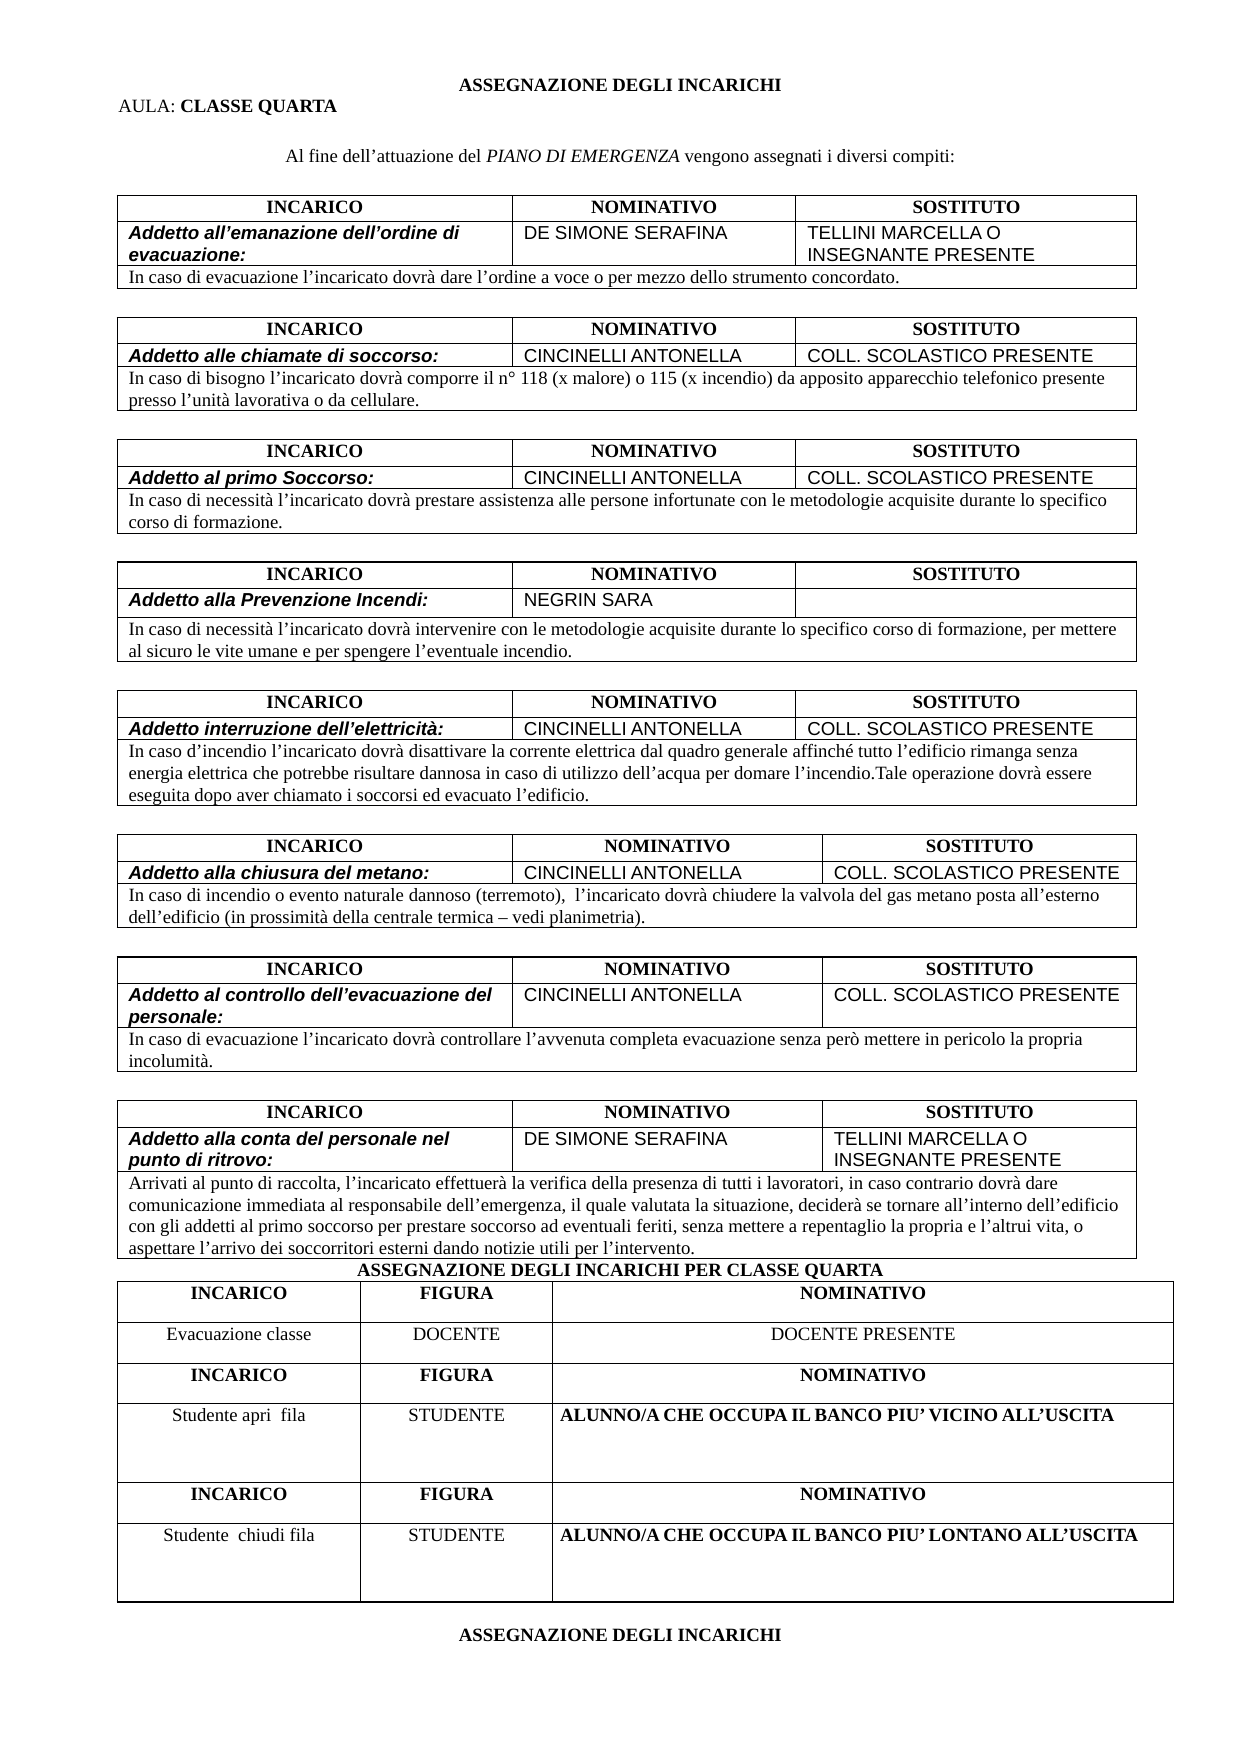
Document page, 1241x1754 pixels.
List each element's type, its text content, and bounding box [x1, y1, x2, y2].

table_header INCARICO [118, 440, 512, 466]
table_cell Addetto alla chiusura del metano: [118, 862, 512, 883]
table_cell CINCINELLI ANTONELLA [513, 984, 822, 1027]
table_header SOSTITUTO [796, 196, 1136, 221]
table_cell DOCENTE [361, 1323, 552, 1362]
table_header NOMINATIVO [513, 440, 795, 466]
table_header NOMINATIVO [513, 318, 795, 343]
table_cell In caso di necessità l’incaricato dovrà prestare assistenza alle persone infortunate con le metodologie acquisite durante lo specifico corso di formazione. [118, 489, 1136, 532]
table_cell In caso di incendio o evento naturale dannoso (terremoto), l’incaricato dovrà chiudere la valvola del gas metano posta all’esterno dell’edificio (in prossimità della centrale termica – vedi planimetria). [118, 884, 1136, 927]
table_header SOSTITUTO [823, 958, 1136, 983]
table_cell In caso d’incendio l’incaricato dovrà disattivare la corrente elettrica dal quadro generale affinché tutto l’edificio rimanga senza energia elettrica che potrebbe risultare dannosa in caso di utilizzo dell’acqua per domare l’incendio.Tale operazione dovrà essere eseguita dopo aver chiamato i soccorsi ed evacuato l’edificio. [118, 740, 1136, 805]
table_header SOSTITUTO [796, 440, 1136, 466]
table_cell TELLINI MARCELLA O INSEGNANTE PRESENTE [796, 222, 1136, 265]
table_cell Arrivati al punto di raccolta, l’incaricato effettuerà la verifica della presenza di tutti i lavoratori, in caso contrario dovrà dare comunicazione immediata al responsabile dell’emergenza, il quale valutata la situazione, deciderà se tornare all’interno dell’edificio con gli addetti al primo soccorso per prestare soccorso ad eventuali feriti, senza mettere a repentaglio la propria e l’altrui vita, o aspettare l’arrivo dei soccorritori esterni dando notizie utili per l’intervento. [118, 1172, 1136, 1258]
table_cell Evacuazione classe [118, 1323, 360, 1362]
table_cell COLL. SCOLASTICO PRESENTE [823, 984, 1136, 1027]
table_header INCARICO [118, 196, 512, 221]
table_header NOMINATIVO [513, 691, 795, 717]
table_cell ALUNNO/A CHE OCCUPA IL BANCO PIU’ LONTANO ALL’USCITA [553, 1524, 1173, 1601]
table_cell In caso di bisogno l’incaricato dovrà comporre il n° 118 (x malore) o 115 (x incendio) da apposito apparecchio telefonico presente presso l’unità lavorativa o da cellulare. [118, 367, 1136, 410]
table_header SOSTITUTO [823, 1101, 1136, 1127]
table_cell ALUNNO/A CHE OCCUPA IL BANCO PIU’ VICINO ALL’USCITA [553, 1404, 1173, 1482]
table_cell CINCINELLI ANTONELLA [513, 467, 795, 488]
table_cell Addetto al primo Soccorso: [118, 467, 512, 488]
table_cell COLL. SCOLASTICO PRESENTE [823, 862, 1136, 883]
table_cell CINCINELLI ANTONELLA [513, 718, 795, 739]
text ASSEGNAZIONE DEGLI INCARICHI [118, 1624, 1122, 1646]
table_cell In caso di evacuazione l’incaricato dovrà controllare l’avvenuta completa evacuazione senza però mettere in pericolo la propria incolumità. [118, 1028, 1136, 1071]
table_cell STUDENTE [361, 1404, 552, 1482]
table_cell Addetto alla conta del personale nel punto di ritrovo: [118, 1128, 512, 1171]
table_header SOSTITUTO [796, 691, 1136, 717]
table_cell DE SIMONE SERAFINA [513, 222, 795, 265]
table_header INCARICO [118, 691, 512, 717]
table_cell FIGURA [361, 1364, 552, 1403]
table_cell INCARICO [118, 1364, 360, 1403]
table_cell DOCENTE PRESENTE [553, 1323, 1173, 1362]
text AULA: CLASSE QUARTA [118, 95, 1122, 117]
table_cell Studente chiudi fila [118, 1524, 360, 1601]
table_header SOSTITUTO [823, 835, 1136, 861]
table_cell NOMINATIVO [553, 1364, 1173, 1403]
table_header NOMINATIVO [513, 563, 795, 588]
text ASSEGNAZIONE DEGLI INCARICHI [118, 74, 1122, 95]
table_cell Addetto alla Prevenzione Incendi: [118, 589, 512, 617]
table_header NOMINATIVO [513, 958, 822, 983]
table_header NOMINATIVO [513, 196, 795, 221]
table_cell Studente apri fila [118, 1404, 360, 1482]
table_cell COLL. SCOLASTICO PRESENTE [796, 718, 1136, 739]
table_cell DE SIMONE SERAFINA [513, 1128, 822, 1171]
table_header INCARICO [118, 835, 512, 861]
table_cell STUDENTE [361, 1524, 552, 1601]
table_header INCARICO [118, 1282, 360, 1322]
table_header INCARICO [118, 958, 512, 983]
table_header NOMINATIVO [513, 835, 822, 861]
table_header SOSTITUTO [796, 563, 1136, 588]
table_header FIGURA [361, 1282, 552, 1322]
table_header SOSTITUTO [796, 318, 1136, 343]
table_cell Addetto al controllo dell’evacuazione del personale: [118, 984, 512, 1027]
table_header NOMINATIVO [513, 1101, 822, 1127]
text ASSEGNAZIONE DEGLI INCARICHI PER CLASSE QUARTA [118, 1259, 1122, 1281]
table_cell COLL. SCOLASTICO PRESENTE [796, 467, 1136, 488]
table_header INCARICO [118, 318, 512, 343]
table_cell Addetto alle chiamate di soccorso: [118, 344, 512, 366]
table_cell CINCINELLI ANTONELLA [513, 344, 795, 366]
table_header INCARICO [118, 563, 512, 588]
table_cell In caso di evacuazione l’incaricato dovrà dare l’ordine a voce o per mezzo dello strumento concordato. [118, 266, 1136, 288]
table_cell TELLINI MARCELLA O INSEGNANTE PRESENTE [823, 1128, 1136, 1171]
text Al fine dell’attuazione del PIANO DI EMERGENZA vengono assegnati i diversi compiti: [118, 145, 1122, 167]
table_cell COLL. SCOLASTICO PRESENTE [796, 344, 1136, 366]
table_cell [796, 589, 1136, 617]
table_cell FIGURA [361, 1483, 552, 1523]
table_header INCARICO [118, 1101, 512, 1127]
table_cell Addetto all’emanazione dell’ordine di evacuazione: [118, 222, 512, 265]
table_cell NEGRIN SARA [513, 589, 795, 617]
table_cell INCARICO [118, 1483, 360, 1523]
table_cell CINCINELLI ANTONELLA [513, 862, 822, 883]
table_cell NOMINATIVO [553, 1483, 1173, 1523]
table_cell In caso di necessità l’incaricato dovrà intervenire con le metodologie acquisite durante lo specifico corso di formazione, per mettere al sicuro le vite umane e per spengere l’eventuale incendio. [118, 618, 1136, 661]
table_header NOMINATIVO [553, 1282, 1173, 1322]
table_cell Addetto interruzione dell’elettricità: [118, 718, 512, 739]
